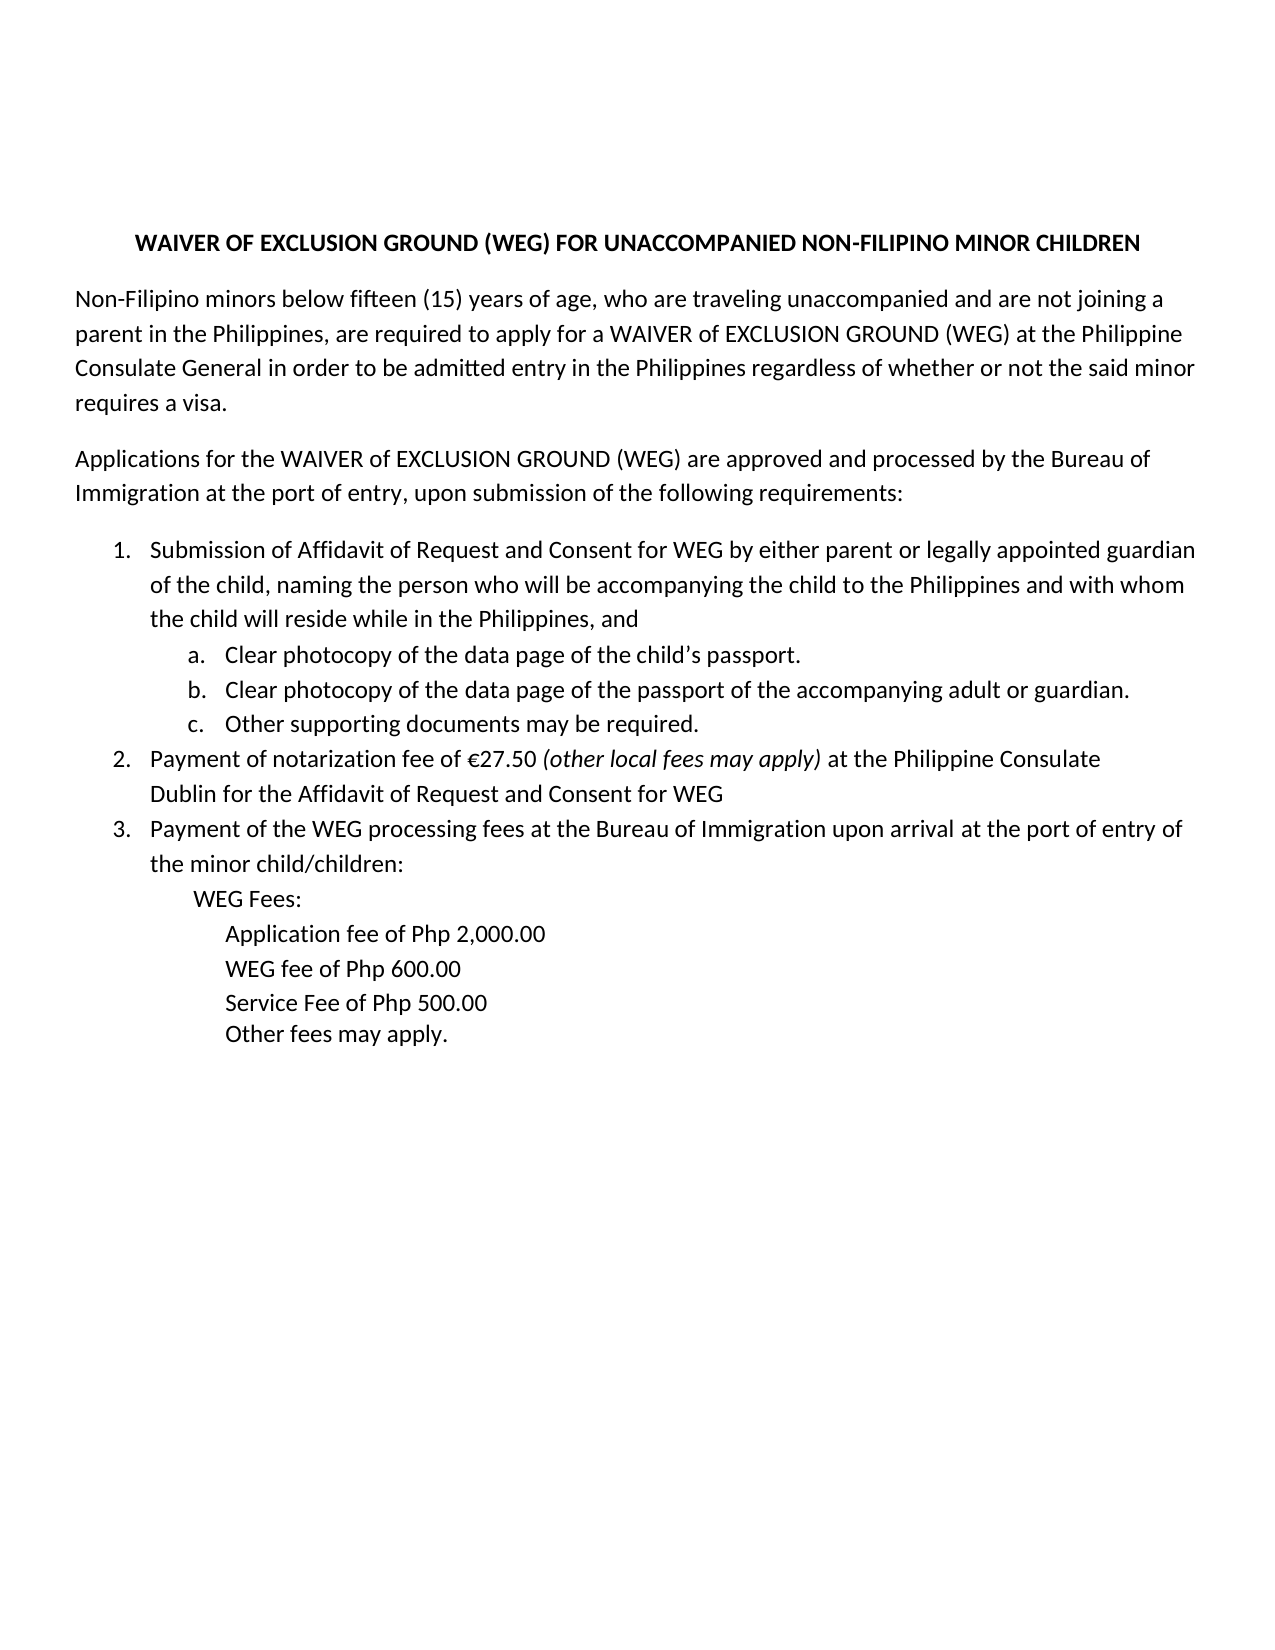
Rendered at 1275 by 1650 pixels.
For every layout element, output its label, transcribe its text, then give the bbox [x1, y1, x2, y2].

text a. Clear photocopy of the data page of the child’s passport. [187, 639, 1196, 669]
text Non-Filipino minors below fifteen (15) years of age, who are traveling unaccompanied and are not joining a parent in the Philippines, are required to apply for a WAIVER of EXCLUSION GROUND (WEG) at the Philippine Consulate General in order to be admitted entry in the Philippines regardless of whether or not the said minor requires a visa. [75, 283, 1199, 417]
text WAIVER OF EXCLUSION GROUND (WEG) FOR UNACCOMPANIED NON-FILIPINO MINOR CHILDREN [134, 227, 1196, 257]
text 2. Payment of notarization fee of €27.50 (other local fees may apply) at the Philippine Consulate Dublin for the Affidavit of Request and Consent for WEG [112, 743, 1147, 809]
text 1. Submission of Affidavit of Request and Consent for WEG by either parent or legally appointed guardian of the child, naming the person who will be accompanying the child to the Philippines and with whom the child will reside while in the Philippines, and [112, 534, 1199, 634]
text WEG Fees: [193, 883, 1196, 913]
text Application fee of Php 2,000.00 WEG fee of Php 600.00 [225, 918, 549, 983]
text 3. Payment of the WEG processing fees at the Bureau of Immigration upon arrival at the port of entry of the minor child/children: [112, 813, 1186, 879]
text b. Clear photocopy of the data page of the passport of the accompanying adult or guardian. c. Other supporting documents may be required. [187, 674, 1134, 739]
text Service Fee of Php 500.00 [225, 988, 1196, 1018]
text Other fees may apply. [225, 1018, 1196, 1049]
text Applications for the WAIVER of EXCLUSION GROUND (WEG) are approved and processed by the Bureau of Immigration at the port of entry, upon submission of the following requirements: [75, 443, 1155, 508]
